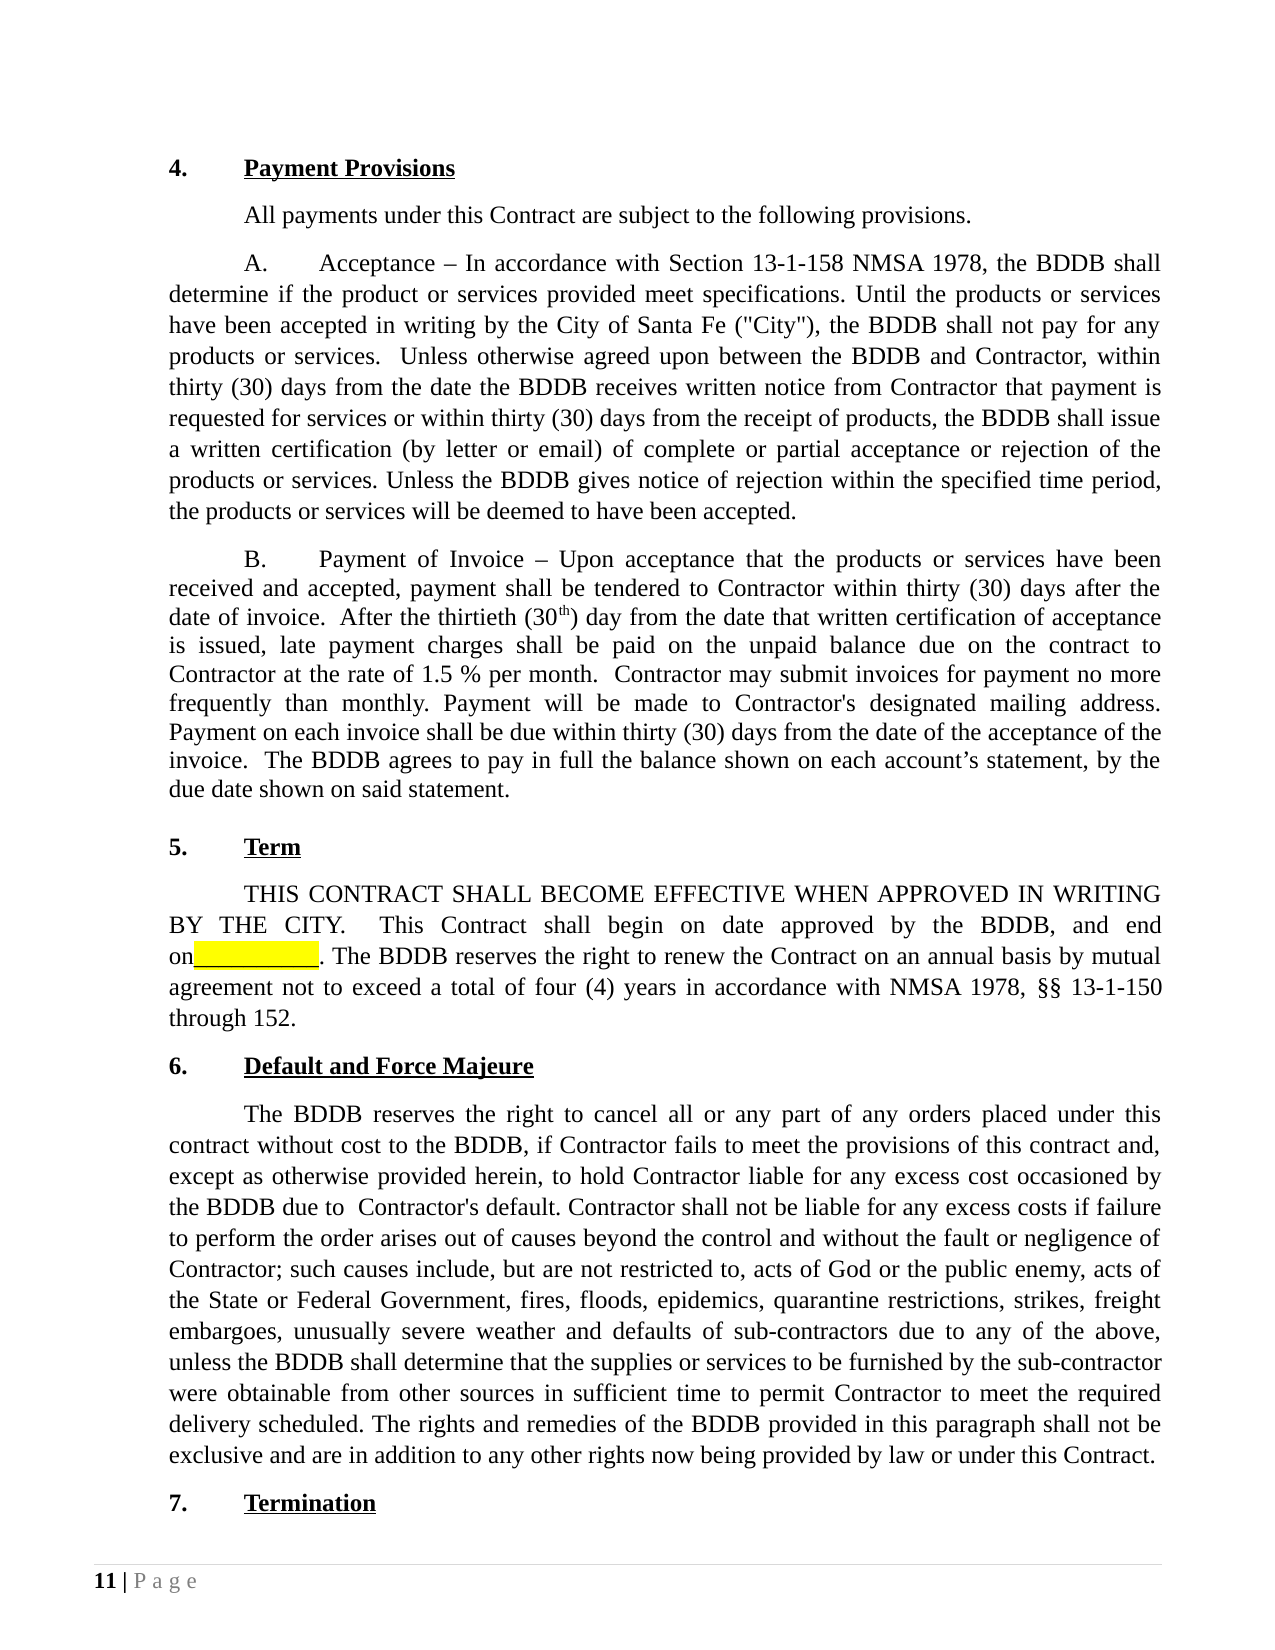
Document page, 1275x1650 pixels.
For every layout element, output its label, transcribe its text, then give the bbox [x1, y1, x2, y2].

text B. Payment of Invoice – Upon acceptance that the products or services have been received and accepted, payment shall be tendered to Contractor within thirty (30) days after the date of invoice. After the thirtieth (30th) day from the date that written certification of acceptance is issued, late payment charges shall be paid on the unpaid balance due on the contract to Contractor at the rate of 1.5 % per month. Contractor may submit invoices for payment no more frequently than monthly. Payment will be made to Contractor's designated mailing address. Payment on each invoice shall be due within thirty (30) days from the date of the acceptance of the invoice. The BDDB agrees to pay in full the balance shown on each account’s statement, by the due date shown on said statement. [169, 544, 1162, 803]
text All payments under this Contract are subject to the following provisions. [169, 200, 1162, 229]
text A. Acceptance – In accordance with Section 13-1-158 NMSA 1978, the BDDB shall determine if the product or services provided meet specifications. Until the products or services have been accepted in writing by the City of Santa Fe ("City"), the BDDB shall not pay for any products or services. Unless otherwise agreed upon between the BDDB and Contractor, within thirty (30) days from the date the BDDB receives written notice from Contractor that payment is requested for services or within thirty (30) days from the receipt of products, the BDDB shall issue a written certification (by letter or email) of complete or partial acceptance or rejection of the products or services. Unless the BDDB gives notice of rejection within the specified time period, the products or services will be deemed to have been accepted. [169, 248, 1162, 525]
text The BDDB reserves the right to cancel all or any part of any orders placed under this contract without cost to the BDDB, if Contractor fails to meet the provisions of this contract and, except as otherwise provided herein, to hold Contractor liable for any excess cost occasioned by the BDDB due to Contractor's default. Contractor shall not be liable for any excess costs if failure to perform the order arises out of causes beyond the control and without the fault or negligence of Contractor; such causes include, but are not restricted to, acts of God or the public enemy, acts of the State or Federal Government, fires, floods, epidemics, quarantine restrictions, strikes, freight embargoes, unusually severe weather and defaults of sub-contractors due to any of the above, unless the BDDB shall determine that the supplies or services to be furnished by the sub-contractor were obtainable from other sources in sufficient time to permit Contractor to meet the required delivery scheduled. The rights and remedies of the BDDB provided in this paragraph shall not be exclusive and are in addition to any other rights now being provided by law or under this Contract. [169, 1099, 1162, 1469]
text 5. Term [169, 832, 1162, 860]
text 7. Termination [169, 1488, 1162, 1517]
text THIS CONTRACT SHALL BECOME EFFECTIVE WHEN APPROVED IN WRITING BY THE CITY. This Contract shall begin on date approved by the BDDB, and end on__________. The BDDB reserves the right to renew the Contract on an annual basis by mutual agreement not to exceed a total of four (4) years in accordance with NMSA 1978, §§ 13-1-150 through 152. [169, 879, 1162, 1032]
text 4. Payment Provisions [169, 153, 1162, 181]
text 6. Default and Force Majeure [169, 1051, 1162, 1080]
